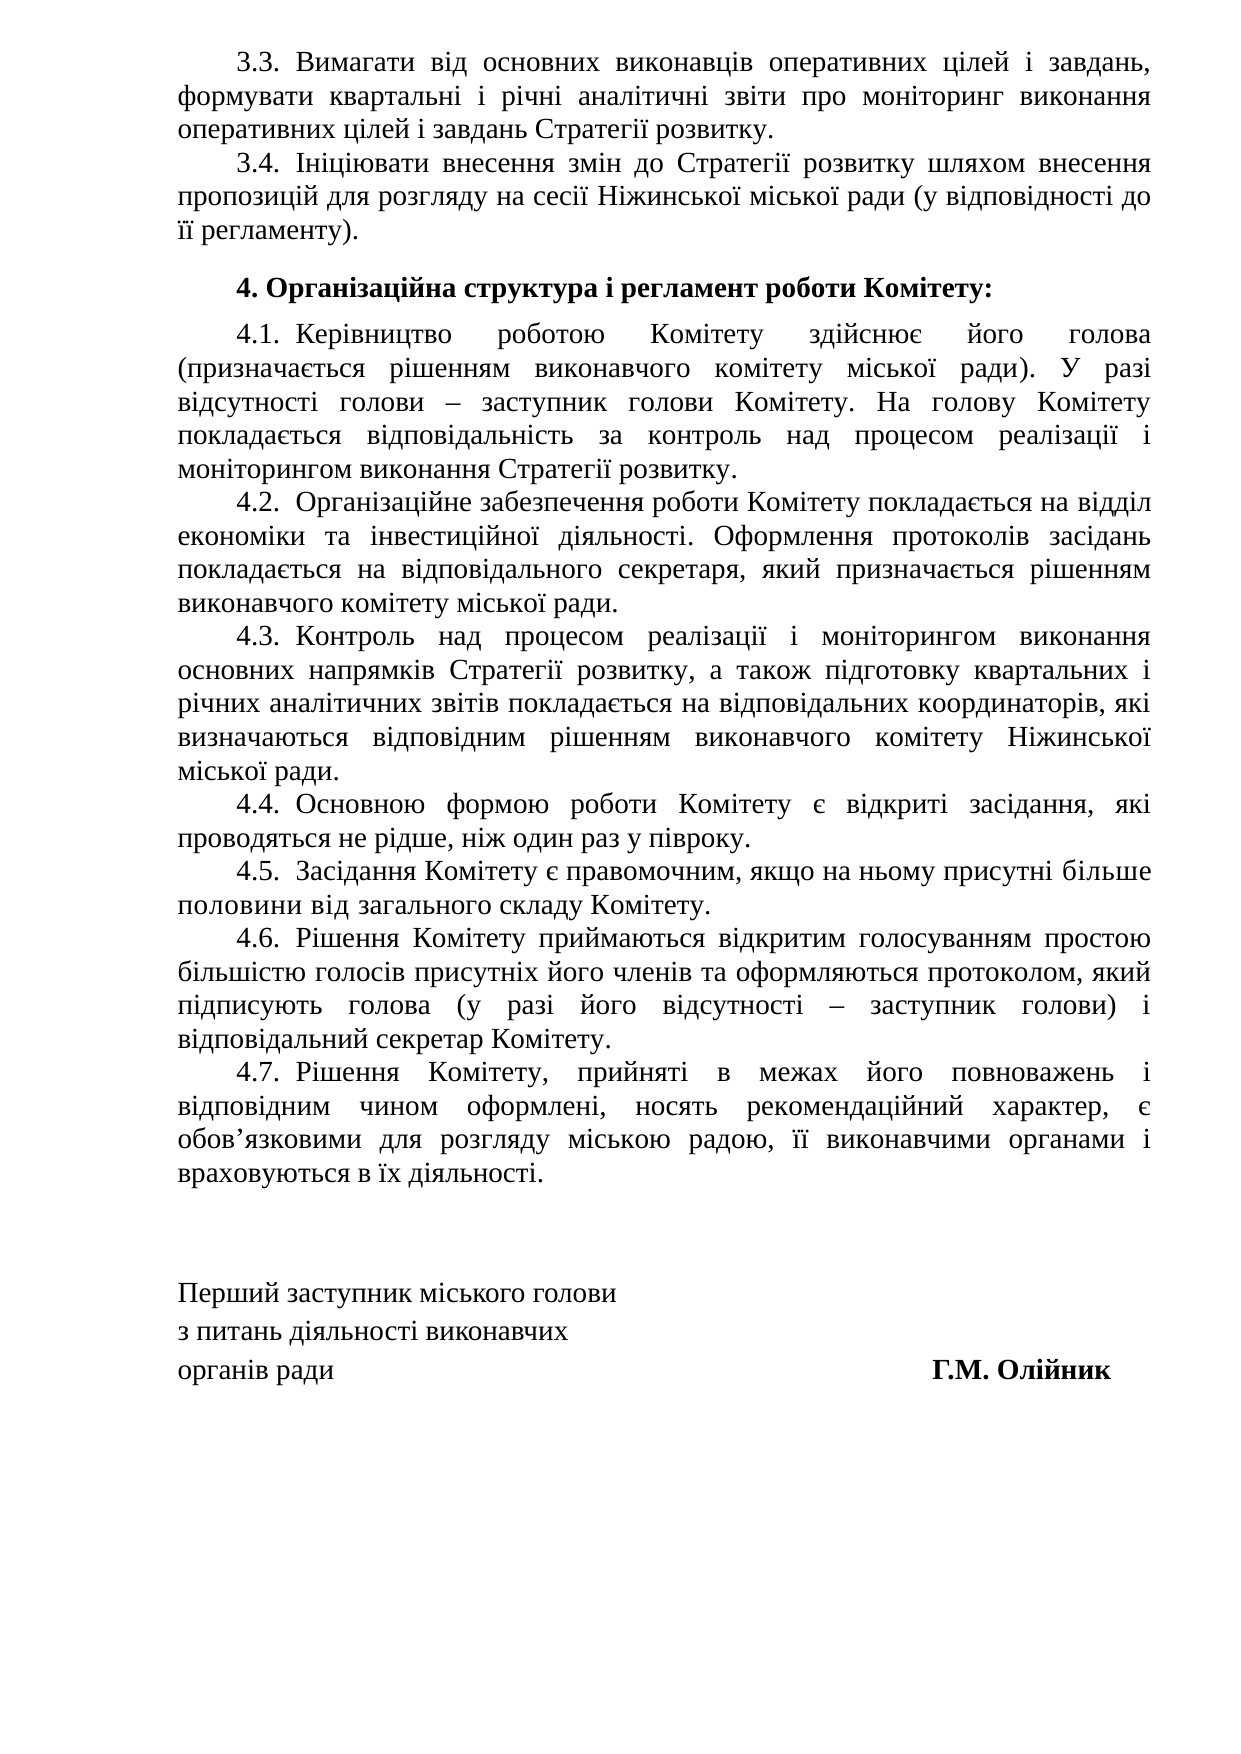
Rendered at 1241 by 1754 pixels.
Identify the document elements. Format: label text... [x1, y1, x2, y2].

list Перший заступник міського голови [177, 1275, 1152, 1308]
list Контроль над процесом реалізації і моніторингом виконання основних напрямків Стратегії розвитку, а також підготовку квартальних і річних аналітичних звітів покладається на відповідальних координаторів, які визначаються відповідним рішенням виконавчого комітету Ніжинської міської ради. [177, 618, 1152, 786]
list Ініціювати внесення змін до Стратегії розвитку шляхом внесення пропозицій для розгляду на сесії Ніжинської міської ради (у відповідності до її регламенту). [177, 145, 1152, 246]
list Основною формою роботи Комітету є відкриті засідання, які проводяться не рідше, ніж один раз у півроку. [177, 786, 1152, 853]
list Вимагати від основних виконавців оперативних цілей і завдань, формувати квартальні і річні аналітичні звіти про моніторинг виконання оперативних цілей і завдань Стратегії розвитку. [177, 44, 1152, 145]
list Рішення Комітету, прийняті в межах його повноважень і відповідним чином оформлені, носять рекомендаційний характер, є обов’язковими для розгляду міською радою, її виконавчими органами і враховуються в їх діяльності. [177, 1054, 1152, 1189]
list Засідання Комітету є правомочним, якщо на ньому присутні більше половини від загального складу Комітету. [177, 853, 1152, 920]
list органів ради Г.М. Олійник [177, 1352, 1152, 1386]
list Організаційне забезпечення роботи Комітету покладається на відділ економіки та інвестиційної діяльності. Оформлення протоколів засідань покладається на відповідального секретаря, який призначається рішенням виконавчого комітету міської ради. [177, 484, 1152, 618]
text 4. Організаційна структура і регламент роботи Комітету: [236, 271, 1152, 304]
list Керівництво роботою Комітету здійснює його голова (призначається рішенням виконавчого комітету міської ради). У разі відсутності голови – заступник голови Комітету. На голову Комітету покладається відповідальність за контроль над процесом реалізації і моніторингом виконання Стратегії розвитку. [177, 317, 1152, 484]
list Рішення Комітету приймаються відкритим голосуванням простою більшістю голосів присутніх його членів та оформляються протоколом, який підписують голова (у разі його відсутності – заступник голови) і відповідальний секретар Комітету. [177, 920, 1152, 1054]
list з питань діяльності виконавчих [177, 1313, 1152, 1347]
